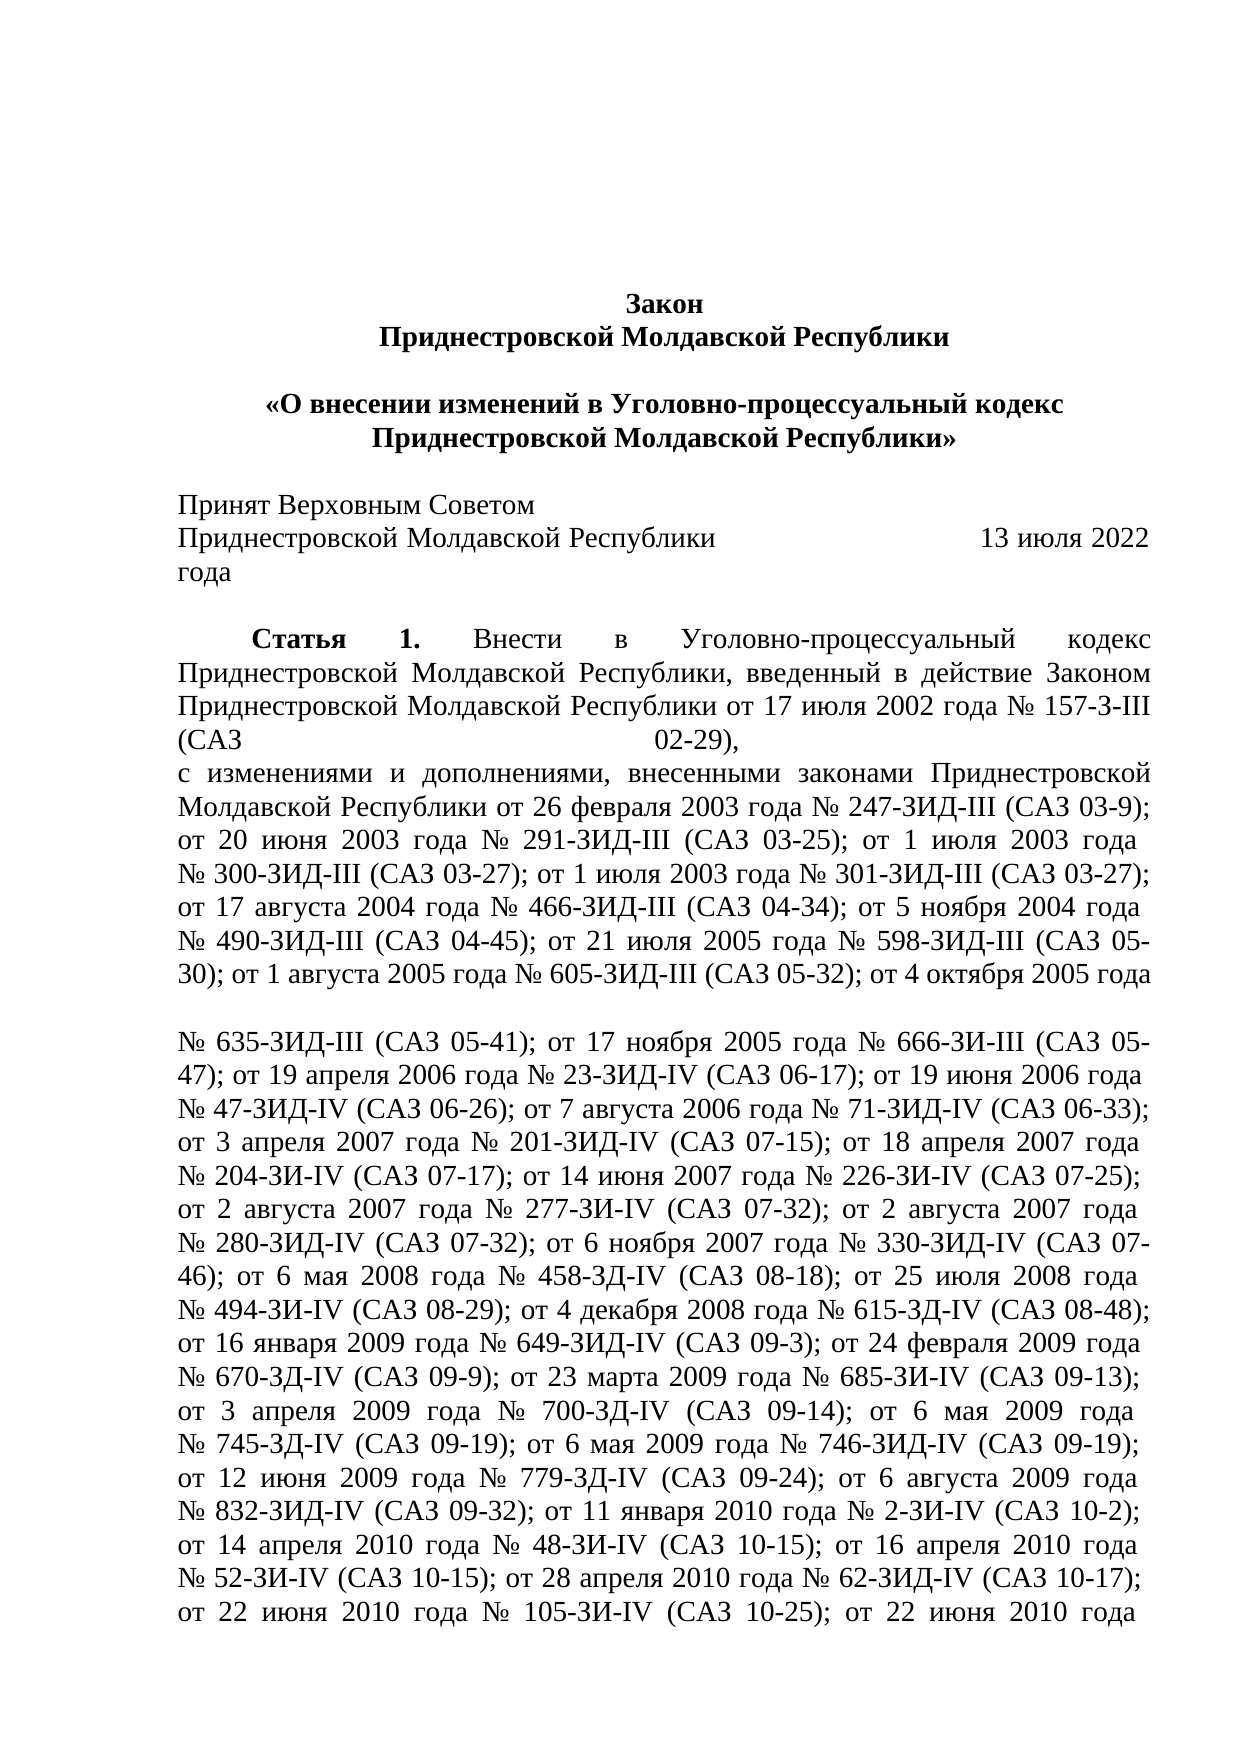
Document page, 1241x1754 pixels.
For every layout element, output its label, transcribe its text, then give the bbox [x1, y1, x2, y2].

text Приднестровской Молдавской Республики [177, 319, 1152, 353]
text Закон [177, 286, 1152, 319]
text Приднестровской Молдавской Республики» [177, 420, 1152, 453]
text «О внесении изменений в Уголовно-процессуальный кодекс [177, 386, 1152, 420]
text Приднестровской Молдавской Республики 13 июля 2022 года [177, 521, 1152, 588]
text Принят Верховным Советом [177, 487, 1152, 521]
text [177, 621, 1152, 1627]
